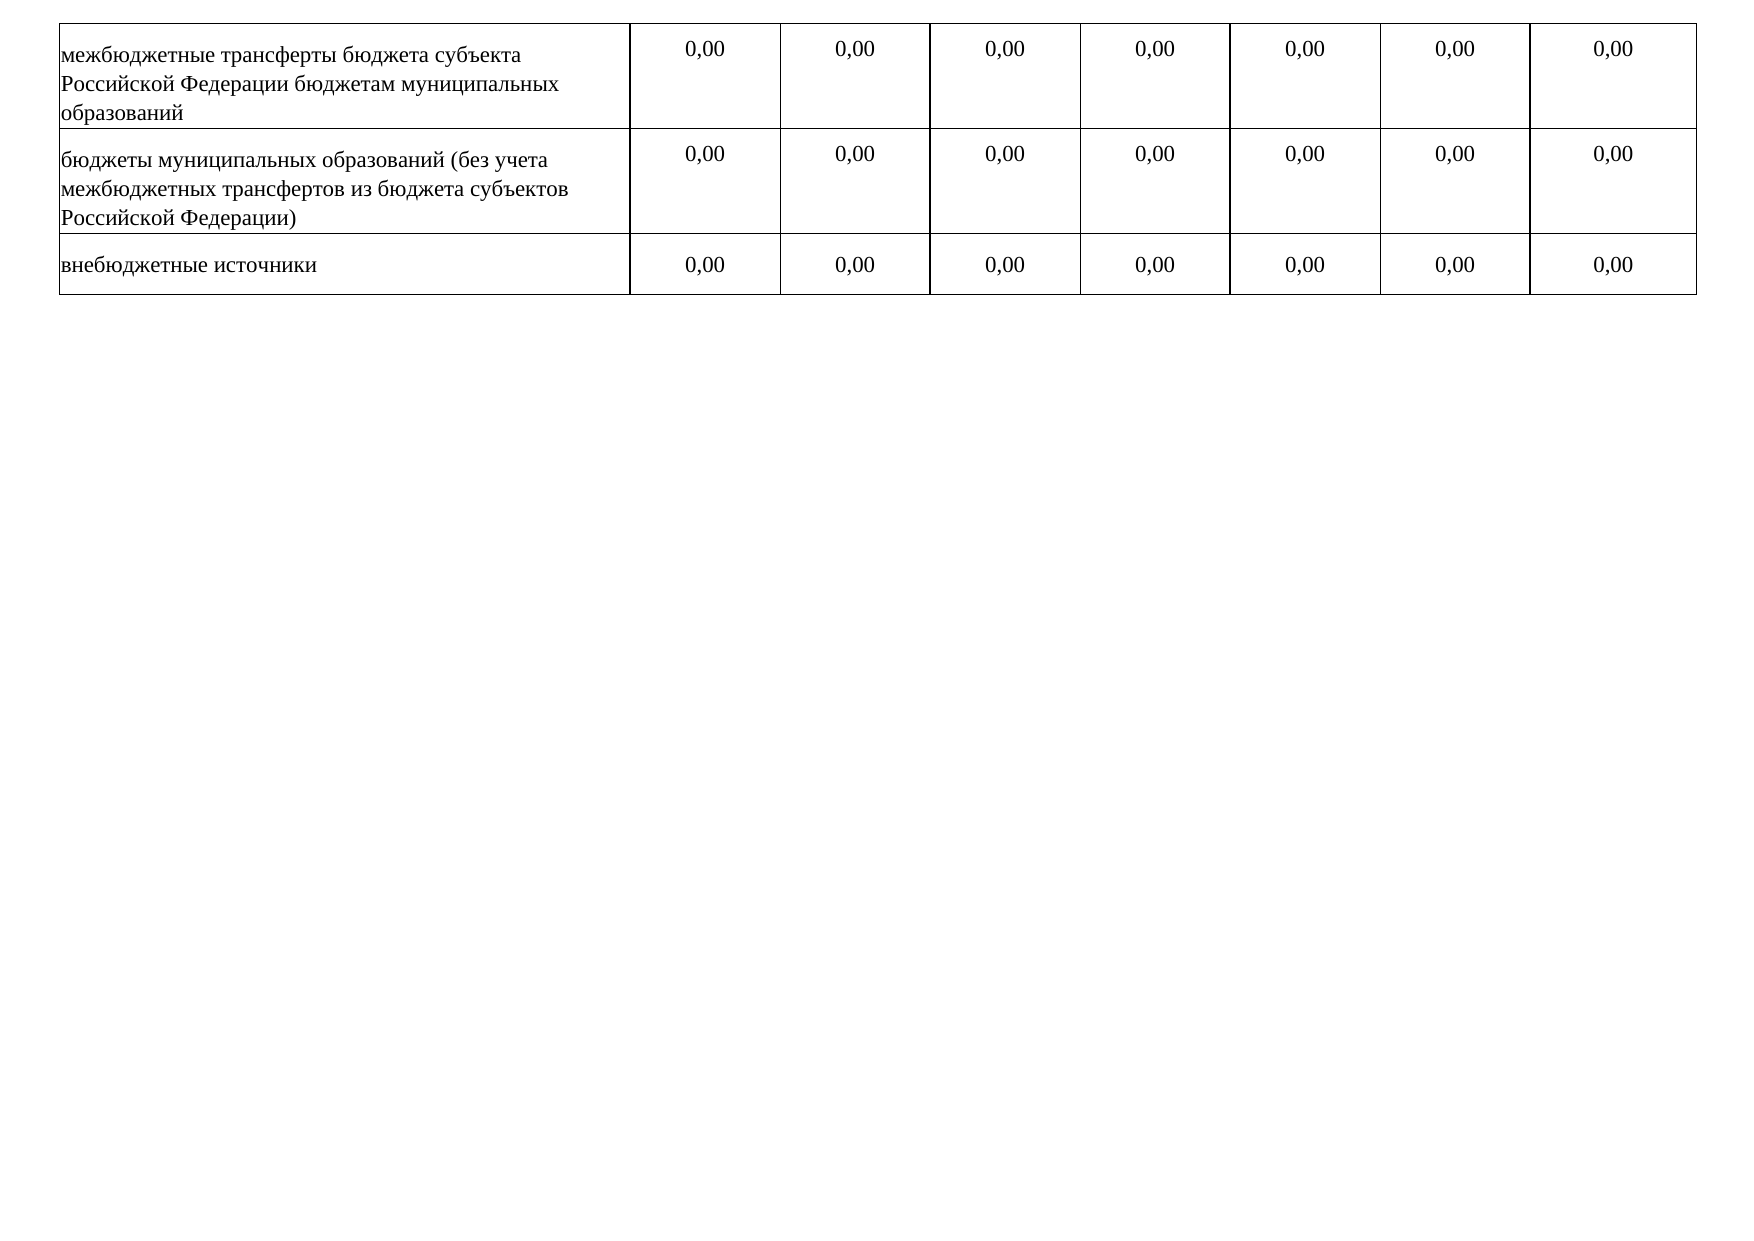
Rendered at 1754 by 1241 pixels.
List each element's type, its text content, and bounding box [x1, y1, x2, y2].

table_cell 0,00 [1081, 24, 1229, 128]
table_cell 0,00 [1381, 234, 1529, 294]
table_cell 0,00 [1381, 24, 1529, 128]
table_cell 0,00 [781, 24, 929, 128]
table_cell 0,00 [1531, 24, 1696, 128]
table_cell 0,00 [931, 234, 1080, 294]
table_cell 0,00 [931, 24, 1080, 128]
table_cell 0,00 [631, 24, 780, 128]
table_cell 0,00 [931, 129, 1080, 233]
table_cell 0,00 [1081, 129, 1229, 233]
table_cell 0,00 [1531, 234, 1696, 294]
table_cell межбюджетные трансферты бюджета субъекта Российской Федерации бюджетам муниципальных образований [60, 24, 629, 128]
table_cell 0,00 [1231, 129, 1380, 233]
table_cell 0,00 [631, 234, 780, 294]
table_cell 0,00 [1081, 234, 1229, 294]
table_cell 0,00 [781, 129, 929, 233]
table_cell внебюджетные источники [60, 234, 629, 294]
table_cell 0,00 [1231, 234, 1380, 294]
table_cell бюджеты муниципальных образований (без учета межбюджетных трансфертов из бюджета субъектов Российской Федерации) [60, 129, 629, 233]
table_cell 0,00 [1231, 24, 1380, 128]
table_cell 0,00 [1531, 129, 1696, 233]
table_cell 0,00 [781, 234, 929, 294]
table_cell 0,00 [631, 129, 780, 233]
table_cell 0,00 [1381, 129, 1529, 233]
